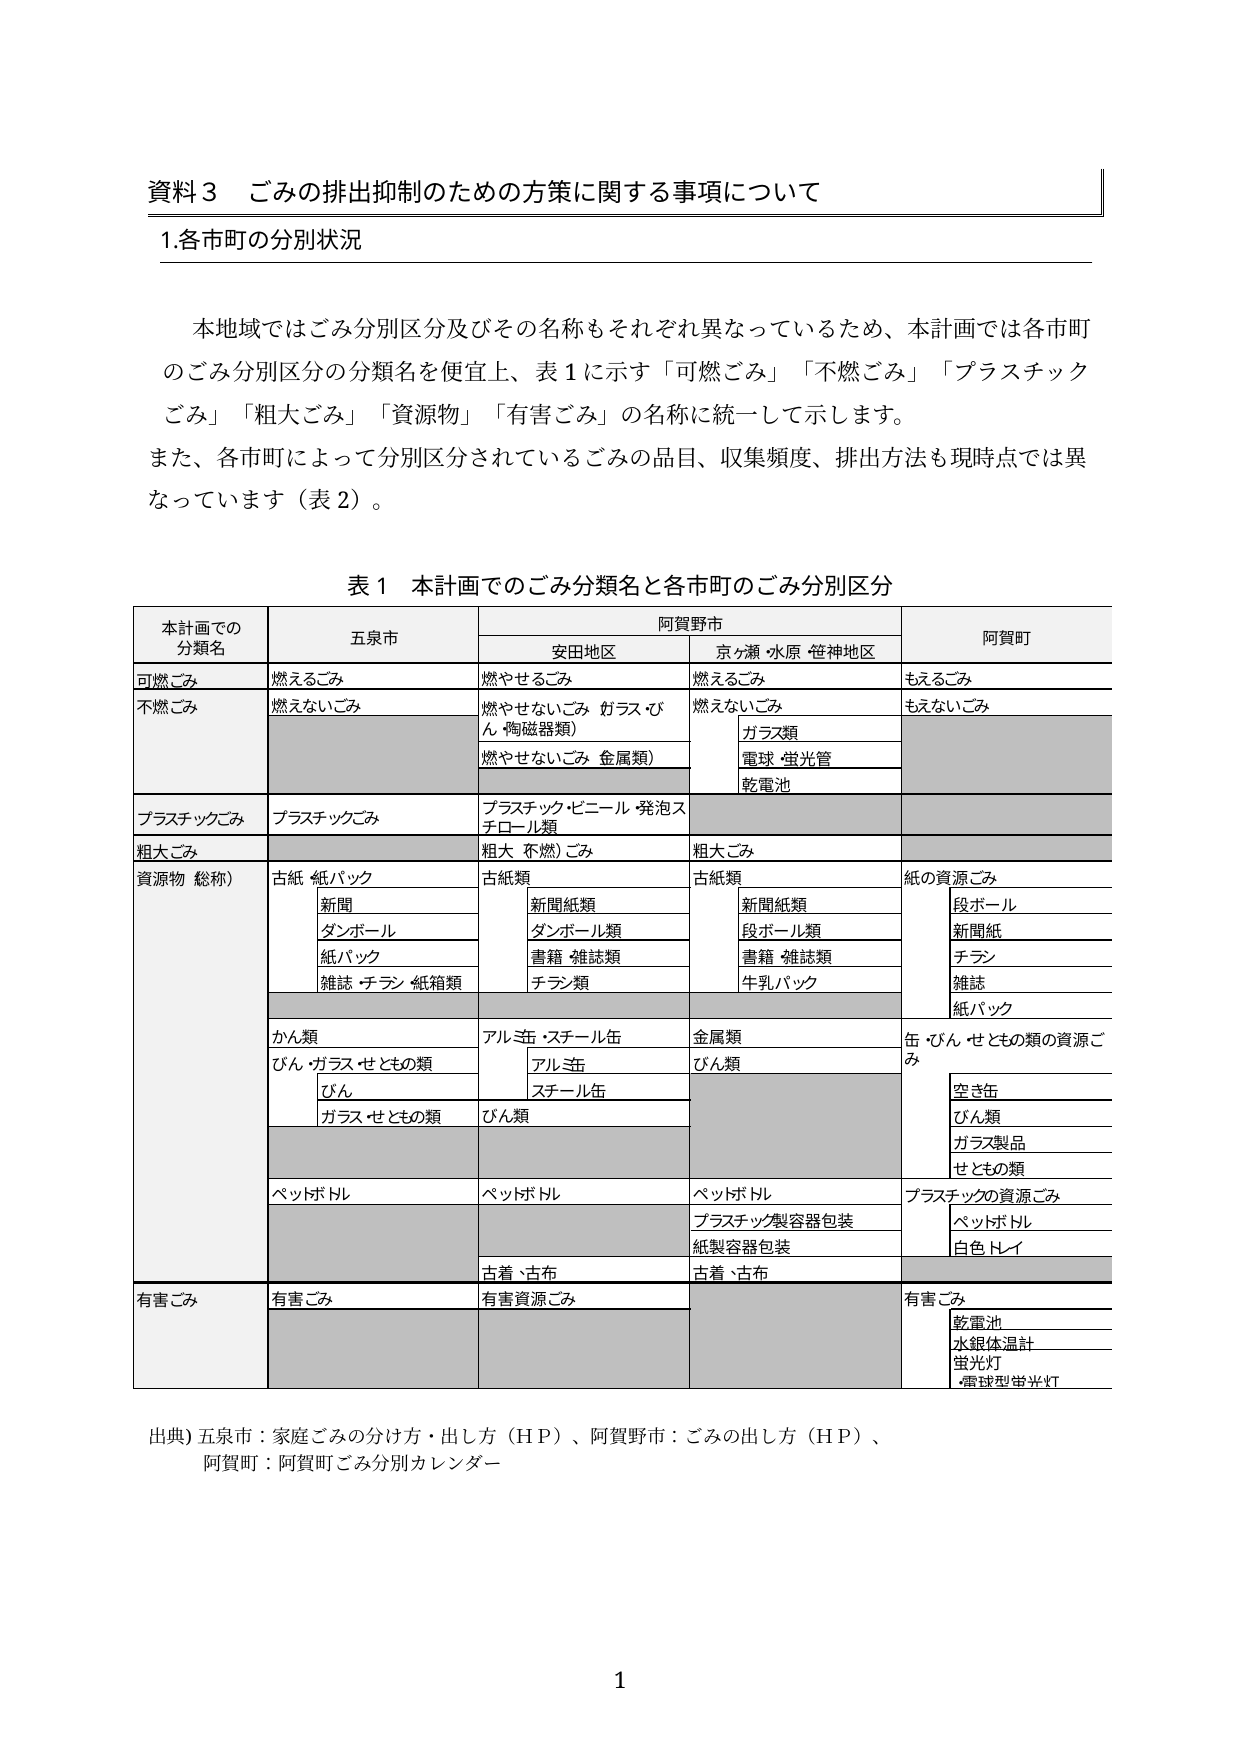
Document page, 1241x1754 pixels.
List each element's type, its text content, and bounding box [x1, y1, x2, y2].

text 阿賀町：阿賀町ごみ分別カレンダー [193, 1449, 1092, 1476]
text 出典) 五泉市：家庭ごみの分け方・出し方（ＨＰ）、阿賀野市：ごみの出し方（ＨＰ）、 [148, 1422, 1092, 1449]
text 表 1 本計画でのごみ分類名と各市町のごみ分別区分 [148, 563, 1092, 606]
text また、各市町によって分別区分されているごみの品目、収集頻度、排出方法も現時点では異なっています（表 2）。 [148, 435, 1092, 521]
subtitle 1.各市町の分別状況 [159, 217, 1092, 263]
text 本地域ではごみ分別区分及びその名称もそれぞれ異なっているため、本計画では各市町のごみ分別区分の分類名を便宜上、表 1に示す「可燃ごみ」「不燃ごみ」「プラスチックごみ」「粗大ごみ」「資源物」「有害ごみ」の名称に統一して示します。 [162, 306, 1092, 435]
subtitle 資料３ ごみの排出抑制のための方策に関する事項について [148, 169, 1101, 214]
